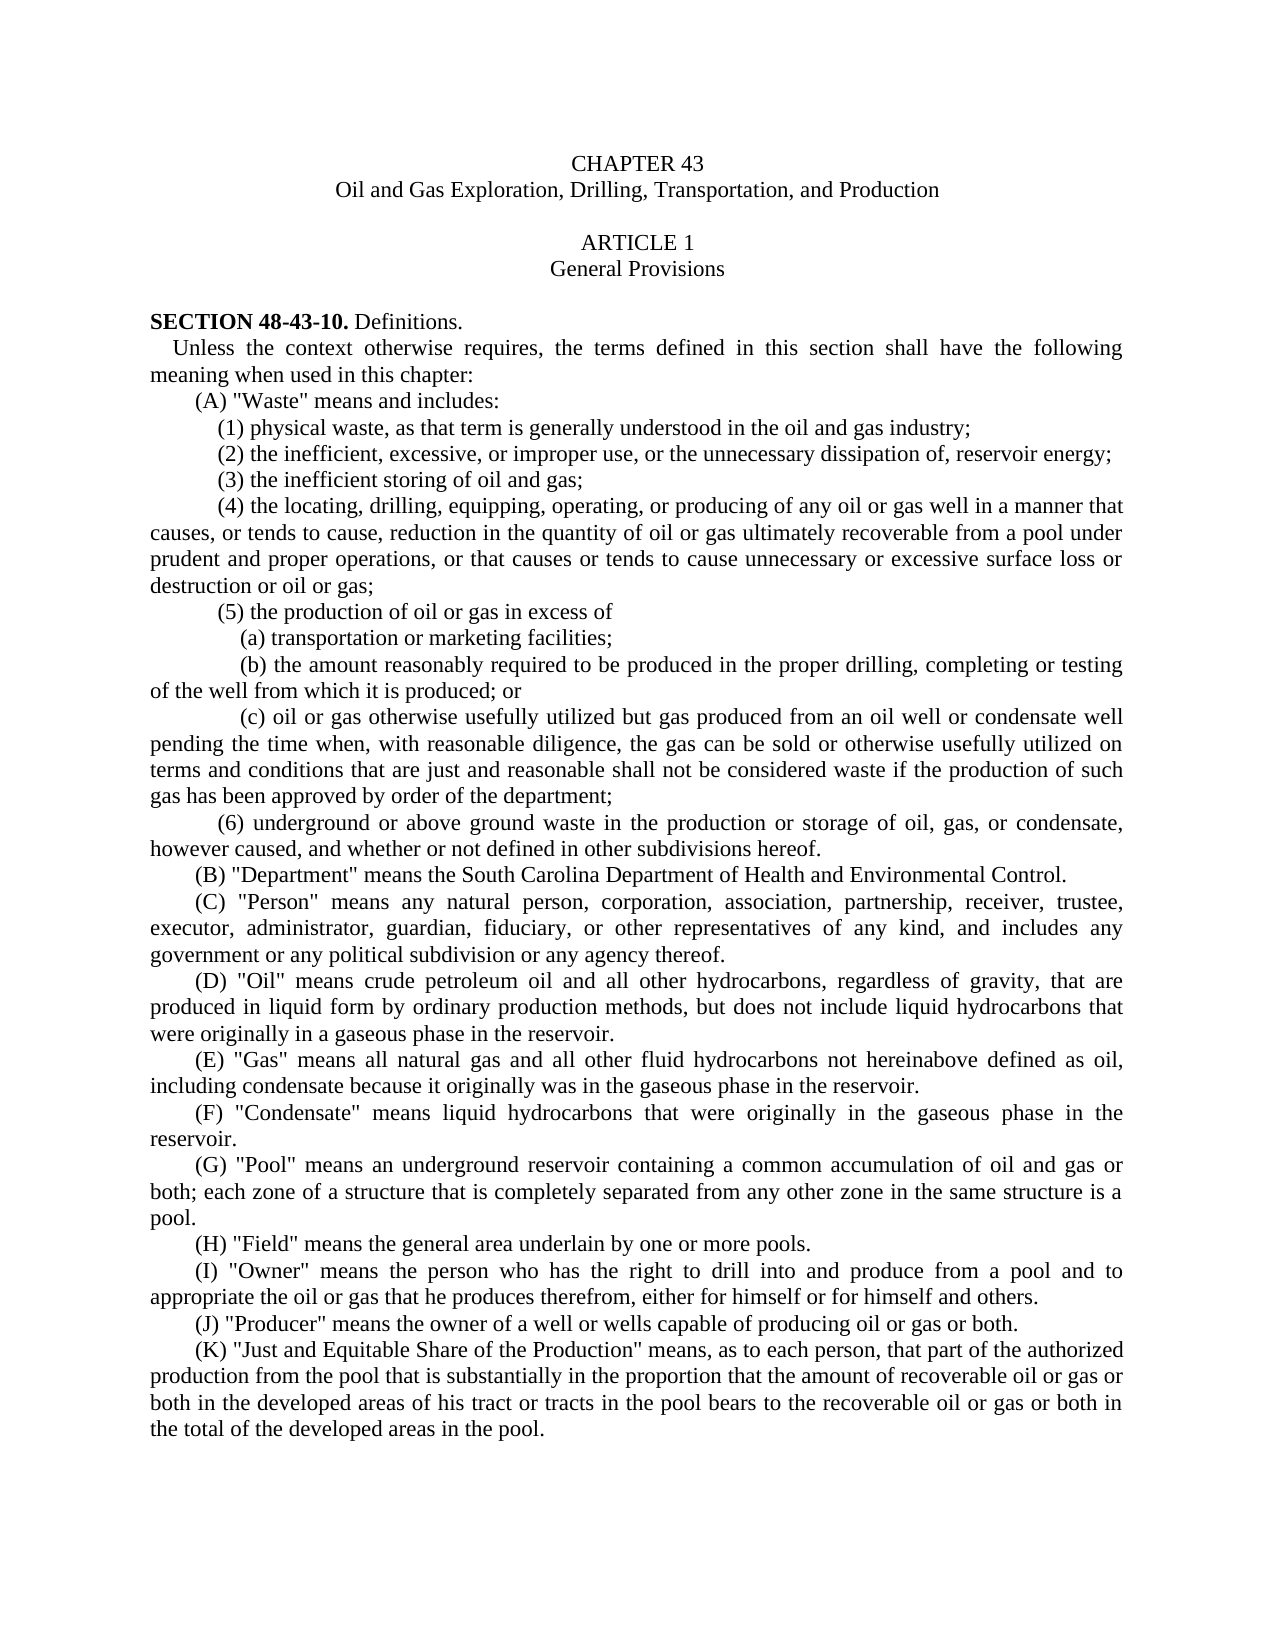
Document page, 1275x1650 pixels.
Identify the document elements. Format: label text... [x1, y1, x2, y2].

text (b) the amount reasonably required to be produced in the proper drilling, completing or testing of the well from which it is produced; or [150, 651, 1125, 703]
text (1) physical waste, as that term is generally understood in the oil and gas industry; [150, 413, 1125, 440]
text (a) transportation or marketing facilities; [150, 624, 1125, 651]
text General Provisions [150, 255, 1125, 282]
text (B) "Department" means the South Carolina Department of Health and Environmental Control. [150, 862, 1125, 888]
text (E) "Gas" means all natural gas and all other fluid hydrocarbons not hereinabove defined as oil, including condensate because it originally was in the gaseous phase in the reservoir. [150, 1046, 1125, 1099]
text (3) the inefficient storing of oil and gas; [150, 466, 1125, 493]
text (I) "Owner" means the person who has the right to drill into and produce from a pool and to appropriate the oil or gas that he produces therefrom, either for himself or for himself and others. [150, 1257, 1125, 1309]
text CHAPTER 43 [150, 150, 1125, 176]
text (4) the locating, drilling, equipping, operating, or producing of any oil or gas well in a manner that causes, or tends to cause, reduction in the quantity of oil or gas ultimately recoverable from a pool under prudent and proper operations, or that causes or tends to cause unnecessary or excessive surface loss or destruction or oil or gas; [150, 493, 1125, 598]
text (K) "Just and Equitable Share of the Production" means, as to each person, that part of the authorized production from the pool that is substantially in the proportion that the amount of recoverable oil or gas or both in the developed areas of his tract or tracts in the pool bears to the recoverable oil or gas or both in the total of the developed areas in the pool. [150, 1336, 1125, 1441]
text (6) underground or above ground waste in the production or storage of oil, gas, or condensate, however caused, and whether or not defined in other subdivisions hereof. [150, 809, 1125, 862]
text ARTICLE 1 [150, 229, 1125, 255]
text (5) the production of oil or gas in excess of [150, 598, 1125, 624]
text (C) "Person" means any natural person, corporation, association, partnership, receiver, trustee, executor, administrator, guardian, fiduciary, or other representatives of any kind, and includes any government or any political subdivision or any agency thereof. [150, 888, 1125, 967]
text Unless the context otherwise requires, the terms defined in this section shall have the following meaning when used in this chapter: [150, 334, 1125, 387]
text (2) the inefficient, excessive, or improper use, or the unnecessary dissipation of, reservoir energy; [150, 440, 1125, 466]
text (A) "Waste" means and includes: [150, 387, 1125, 413]
text (c) oil or gas otherwise usefully utilized but gas produced from an oil well or condensate well pending the time when, with reasonable diligence, the gas can be sold or otherwise usefully utilized on terms and conditions that are just and reasonable shall not be considered waste if the production of such gas has been approved by order of the department; [150, 703, 1125, 809]
text (G) "Pool" means an underground reservoir containing a common accumulation of oil and gas or both; each zone of a structure that is completely separated from any other zone in the same structure is a pool. [150, 1151, 1125, 1231]
text (D) "Oil" means crude petroleum oil and all other hydrocarbons, regardless of gravity, that are produced in liquid form by ordinary production methods, but does not include liquid hydrocarbons that were originally in a gaseous phase in the reservoir. [150, 967, 1125, 1046]
text (H) "Field" means the general area underlain by one or more pools. [150, 1231, 1125, 1257]
text Oil and Gas Exploration, Drilling, Transportation, and Production [150, 176, 1125, 203]
text (F) "Condensate" means liquid hydrocarbons that were originally in the gaseous phase in the reservoir. [150, 1099, 1125, 1151]
text SECTION 48-43-10. Definitions. [150, 308, 1125, 334]
text (J) "Producer" means the owner of a well or wells capable of producing oil or gas or both. [150, 1309, 1125, 1336]
